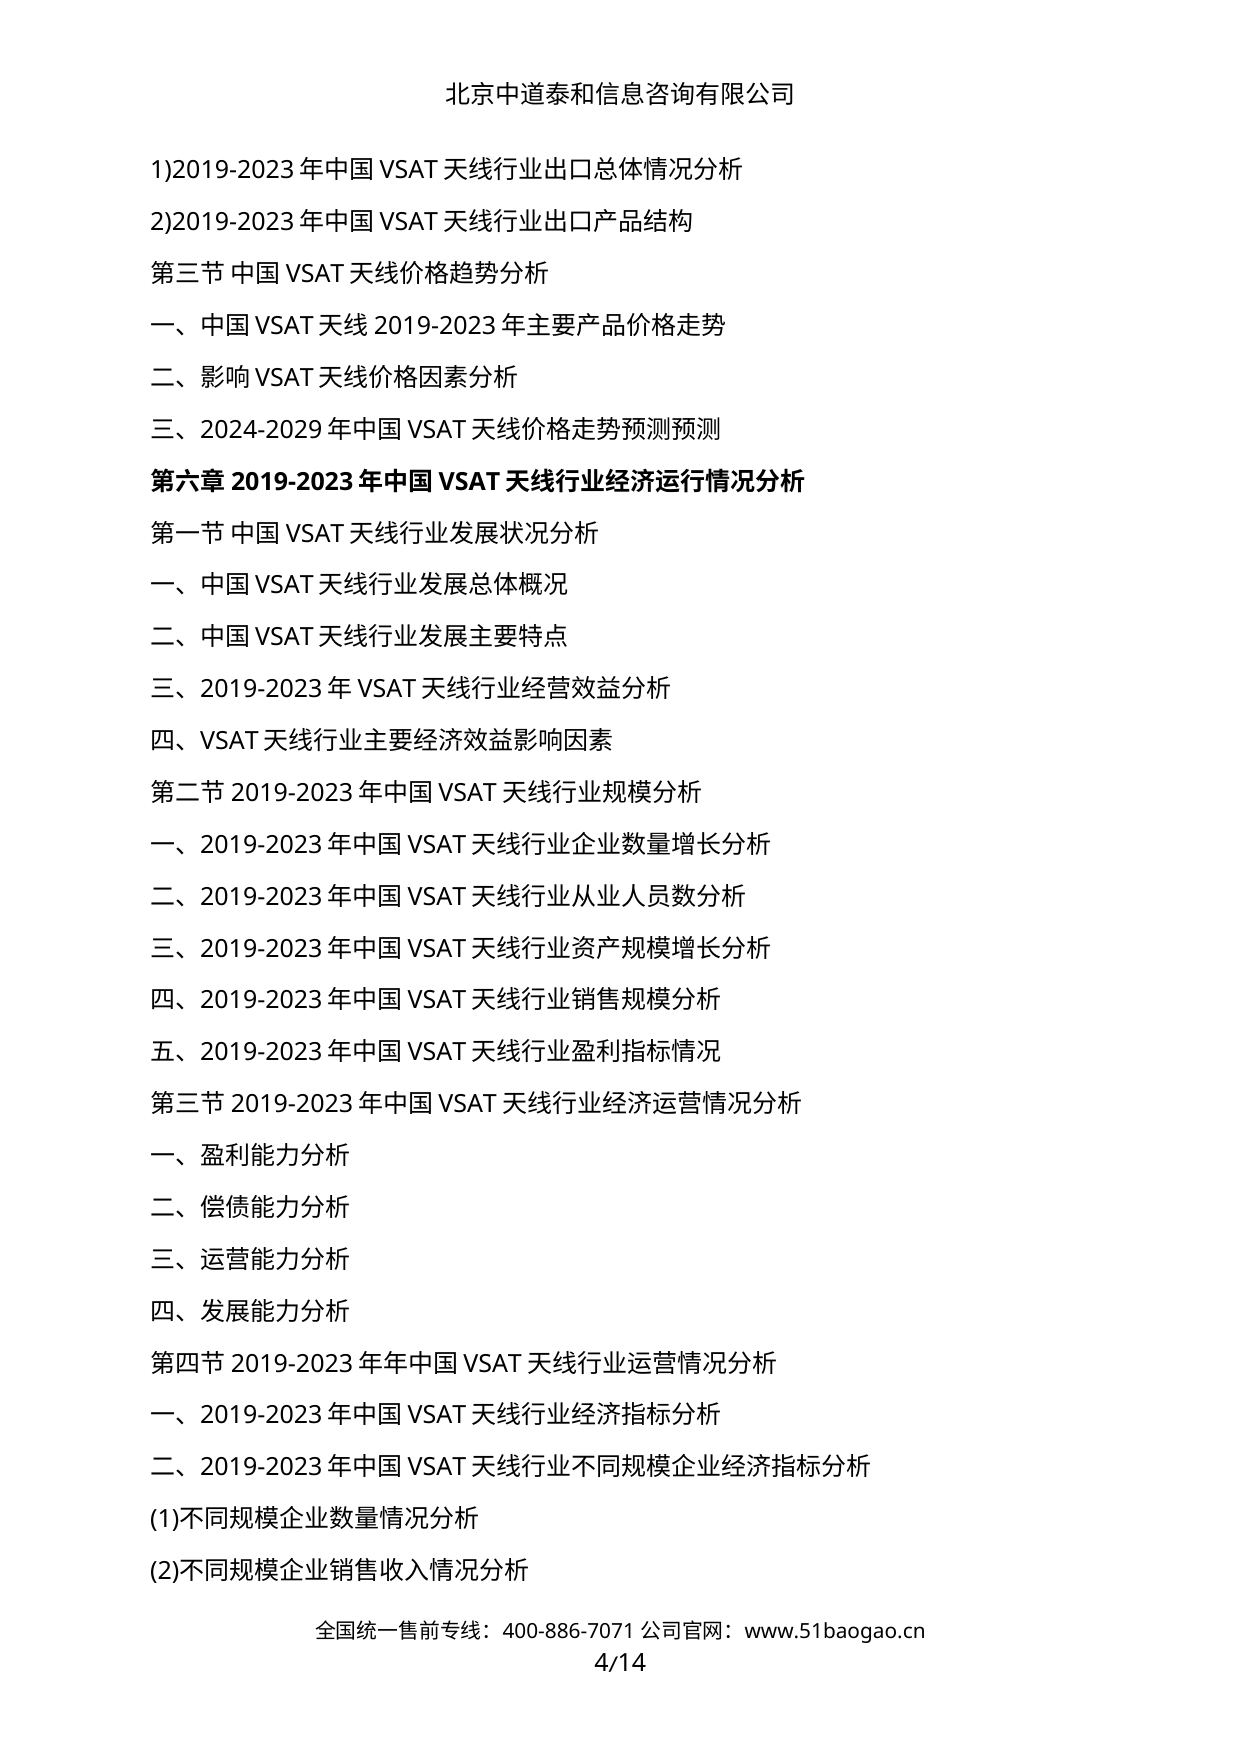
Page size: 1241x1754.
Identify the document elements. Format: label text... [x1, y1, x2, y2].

text 三、2019-2023年VSAT天线行业经营效益分析 [150, 669, 1090, 705]
text 第二节 2019-2023年中国VSAT天线行业规模分析 [150, 772, 1090, 809]
text 五、2019-2023年中国VSAT天线行业盈利指标情况 [150, 1032, 1090, 1068]
text 一、中国VSAT天线行业发展总体概况 [150, 565, 1090, 601]
text (2)不同规模企业销售收入情况分析 [150, 1551, 1090, 1587]
text 2)2019-2023年中国VSAT天线行业出口产品结构 [150, 202, 1090, 238]
text 一、2019-2023年中国VSAT天线行业企业数量增长分析 [150, 824, 1090, 861]
text 二、偿债能力分析 [150, 1187, 1090, 1224]
text 三、2024-2029年中国VSAT天线价格走势预测预测 [150, 409, 1090, 446]
text 二、2019-2023年中国VSAT天线行业不同规模企业经济指标分析 [150, 1447, 1090, 1483]
text 一、2019-2023年中国VSAT天线行业经济指标分析 [150, 1395, 1090, 1431]
text 第三节 2019-2023年中国VSAT天线行业经济运营情况分析 [150, 1084, 1090, 1120]
text 二、中国VSAT天线行业发展主要特点 [150, 617, 1090, 653]
text 四、2019-2023年中国VSAT天线行业销售规模分析 [150, 980, 1090, 1016]
text 四、VSAT天线行业主要经济效益影响因素 [150, 721, 1090, 757]
text 1)2019-2023年中国VSAT天线行业出口总体情况分析 [150, 150, 1090, 186]
text 第三节 中国VSAT天线价格趋势分析 [150, 254, 1090, 290]
text 第六章 2019-2023年中国VSAT天线行业经济运行情况分析 [150, 461, 1090, 497]
text 四、发展能力分析 [150, 1291, 1090, 1327]
text 第四节 2019-2023年年中国VSAT天线行业运营情况分析 [150, 1343, 1090, 1379]
text 一、盈利能力分析 [150, 1136, 1090, 1172]
text 三、2019-2023年中国VSAT天线行业资产规模增长分析 [150, 928, 1090, 964]
text (1)不同规模企业数量情况分析 [150, 1499, 1090, 1535]
text 三、运营能力分析 [150, 1239, 1090, 1276]
text 二、2019-2023年中国VSAT天线行业从业人员数分析 [150, 876, 1090, 912]
text 二、影响VSAT天线价格因素分析 [150, 357, 1090, 394]
text 一、中国VSAT天线2019-2023年主要产品价格走势 [150, 306, 1090, 342]
text 第一节 中国VSAT天线行业发展状况分析 [150, 513, 1090, 549]
